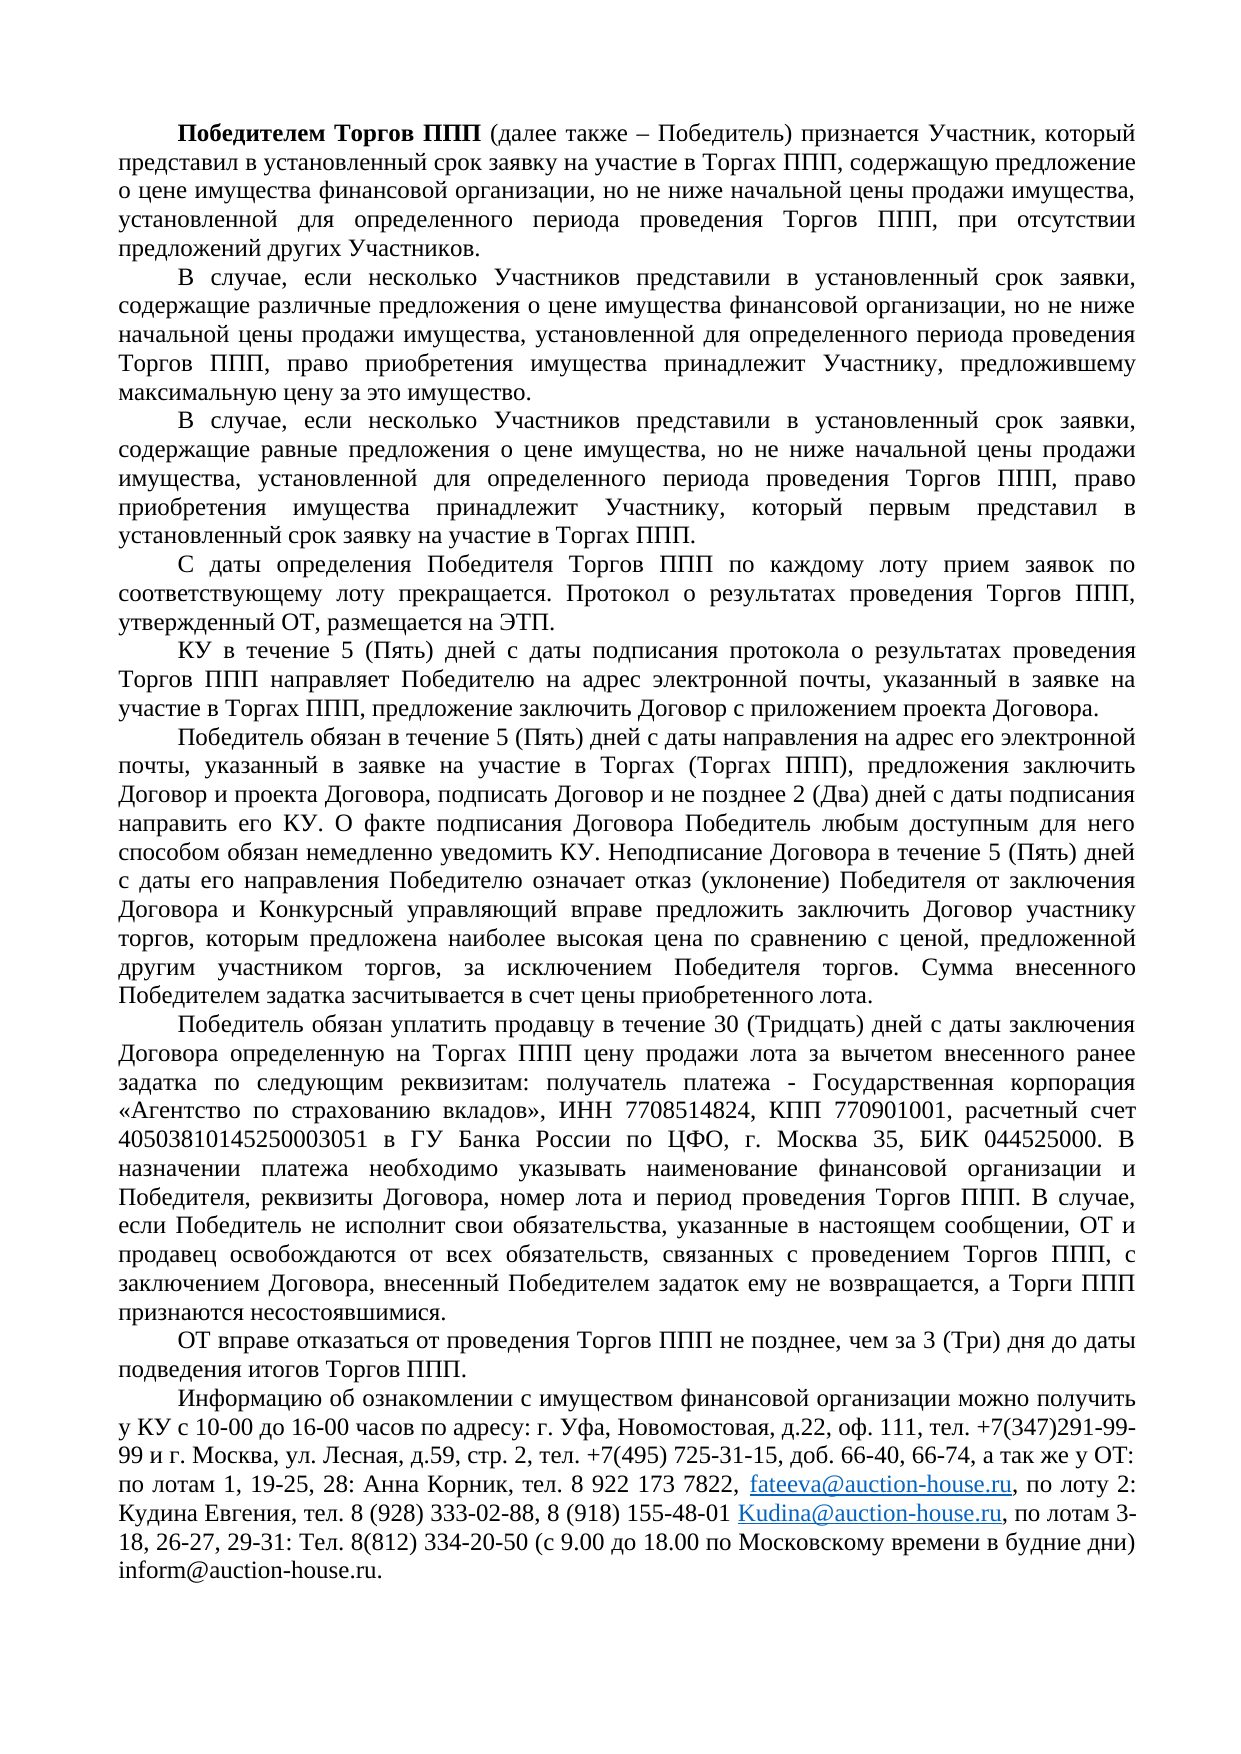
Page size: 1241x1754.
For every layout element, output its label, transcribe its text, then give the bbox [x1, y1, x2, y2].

text Победитель обязан в течение 5 (Пять) дней с даты направления на адрес его электронной почты, указанный в заявке на участие в Торгах (Торгах ППП), предложения заключить Договор и проекта Договора, подписать Договор и не позднее 2 (Два) дней с даты подписания направить его КУ. О факте подписания Договора Победитель любым доступным для него способом обязан немедленно уведомить КУ. Неподписание Договора в течение 5 (Пять) дней с даты его направления Победителю означает отказ (уклонение) Победителя от заключения Договора и Конкурсный управляющий вправе предложить заключить Договор участнику торгов, которым предложена наиболее высокая цена по сравнению с ценой, предложенной другим участником торгов, за исключением Победителя торгов. Сумма внесенного Победителем задатка засчитывается в счет цены приобретенного лота. [118, 722, 1137, 1009]
text Победитель обязан уплатить продавцу в течение 30 (Тридцать) дней с даты заключения Договора определенную на Торгах ППП цену продажи лота за вычетом внесенного ранее задатка по следующим реквизитам: получатель платежа - Государственная корпорация «Агентство по страхованию вкладов», ИНН 7708514824, КПП 770901001, расчетный счет 40503810145250003051 в ГУ Банка России по ЦФО, г. Москва 35, БИК 044525000. В назначении платежа необходимо указывать наименование финансовой организации и Победителя, реквизиты Договора, номер лота и период проведения Торгов ППП. В случае, если Победитель не исполнит свои обязательства, указанные в настоящем сообщении, ОТ и продавец освобождаются от всех обязательств, связанных с проведением Торгов ППП, с заключением Договора, внесенный Победителем задаток ему не возвращается, а Торги ППП признаются несостоявшимися. [118, 1009, 1137, 1326]
text КУ в течение 5 (Пять) дней с даты подписания протокола о результатах проведения Торгов ППП направляет Победителю на адрес электронной почты, указанный в заявке на участие в Торгах ППП, предложение заключить Договор с приложением проекта Договора. [118, 636, 1137, 722]
text С даты определения Победителя Торгов ППП по каждому лоту прием заявок по соответствующему лоту прекращается. Протокол о результатах проведения Торгов ППП, утвержденный ОТ, размещается на ЭТП. [118, 549, 1137, 636]
text Информацию об ознакомлении с имуществом финансовой организации можно получить у КУ с 10-00 до 16-00 часов по адресу: г. Уфа, Новомостовая, д.22, оф. 111, тел. +7(347)291-99-99 и г. Москва, ул. Лесная, д.59, стр. 2, тел. +7(495) 725-31-15, доб. 66-40, 66-74, а так же у ОТ: по лотам 1, 19-25, 28: Анна Корник, тел. 8 922 173 7822, fateeva@auction-house.ru, по лоту 2: Кудина Евгения, тел. 8 (928) 333-02-88, 8 (918) 155-48-01 Kudina@auction-house.ru, по лотам 3- 18, 26-27, 29-31: Тел. 8(812) 334-20-50 (с 9.00 до 18.00 по Московскому времени в будние дни) inform@auction-house.ru. [118, 1383, 1137, 1584]
text ОТ вправе отказаться от проведения Торгов ППП не позднее, чем за 3 (Три) дня до даты подведения итогов Торгов ППП. [118, 1326, 1137, 1383]
text В случае, если несколько Участников представили в установленный срок заявки, содержащие различные предложения о цене имущества финансовой организации, но не ниже начальной цены продажи имущества, установленной для определенного периода проведения Торгов ППП, право приобретения имущества принадлежит Участнику, предложившему максимальную цену за это имущество. [118, 262, 1137, 406]
text Победителем Торгов ППП (далее также – Победитель) признается Участник, который представил в установленный срок заявку на участие в Торгах ППП, содержащую предложение о цене имущества финансовой организации, но не ниже начальной цены продажи имущества, установленной для определенного периода проведения Торгов ППП, при отсутствии предложений других Участников. [118, 118, 1137, 262]
text В случае, если несколько Участников представили в установленный срок заявки, содержащие равные предложения о цене имущества, но не ниже начальной цены продажи имущества, установленной для определенного периода проведения Торгов ППП, право приобретения имущества принадлежит Участнику, который первым представил в установленный срок заявку на участие в Торгах ППП. [118, 406, 1137, 549]
